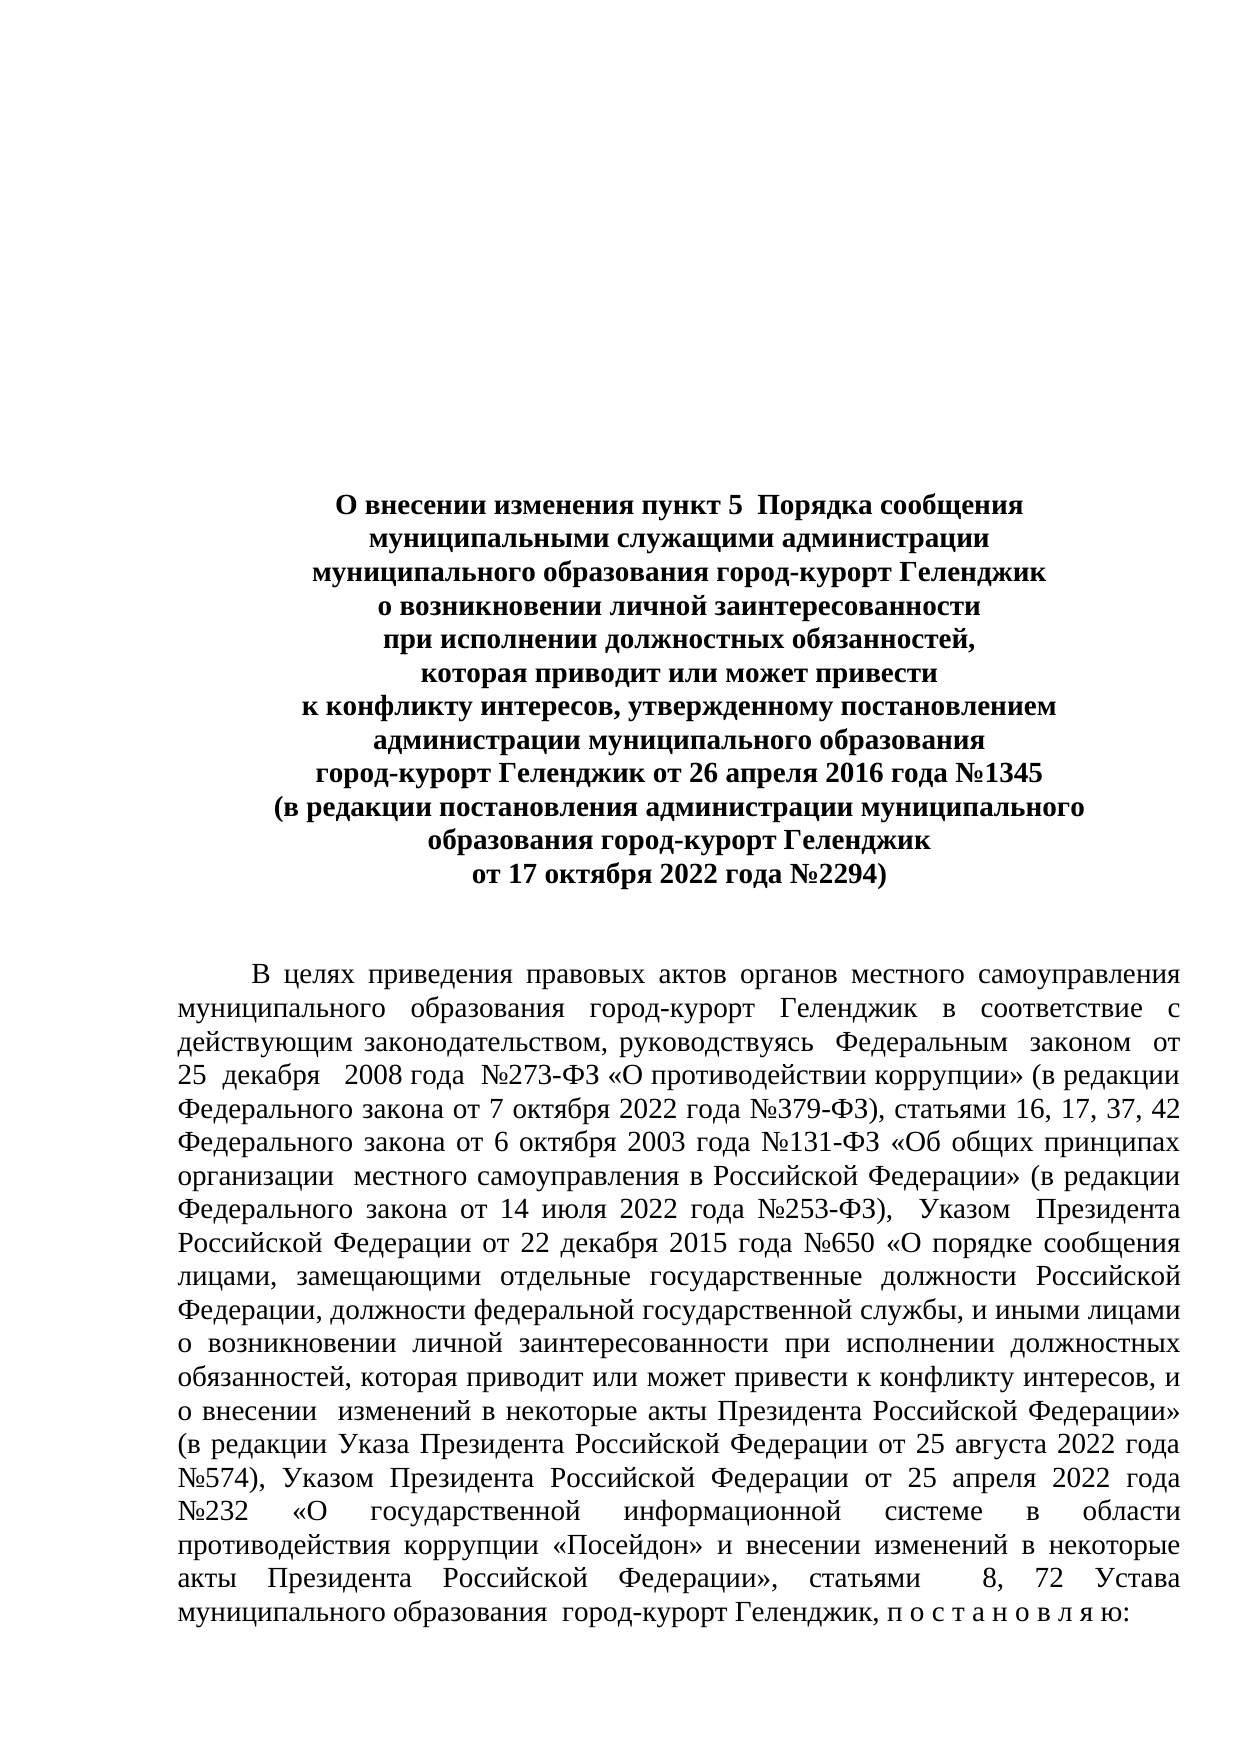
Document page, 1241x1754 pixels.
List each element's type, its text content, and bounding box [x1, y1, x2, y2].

text от 17 октября 2022 года №2294) [177, 856, 1181, 889]
text администрации муниципального образования [177, 722, 1181, 755]
text к конфликту интересов, утвержденному постановлением [177, 688, 1181, 722]
text о возникновении личной заинтересованности [177, 588, 1181, 621]
text образования город-курорт Геленджик [177, 822, 1181, 856]
text при исполнении должностных обязанностей, [177, 621, 1181, 655]
text В целях приведения правовых актов органов местного самоуправления муниципального образования город-курорт Геленджик в соответствие с действующим законодательством, руководствуясь Федеральным законом от 25 декабря 2008 года №273-ФЗ «О противодействии коррупции» (в редакции Федерального закона от 7 октября 2022 года №379-ФЗ), статьями 16, 17, 37, 42 Федерального закона от 6 октября 2003 года №131-ФЗ «Об общих принципах организации местного самоуправления в Российской Федерации» (в редакции Федерального закона от 14 июля 2022 года №253-ФЗ), Указом Президента Российской Федерации от 22 декабря 2015 года №650 «О порядке сообщения лицами, замещающими отдельные государственные должности Российской Федерации, должности федеральной государственной службы, и иными лицами о возникновении личной заинтересованности при исполнении должностных обязанностей, которая приводит или может привести к конфликту интересов, и о внесении изменений в некоторые акты Президента Российской Федерации» (в редакции Указа Президента Российской Федерации от 25 августа 2022 года №574), Указом Президента Российской Федерации от 25 апреля 2022 года №232 «О государственной информационной системе в области противодействия коррупции «Посейдон» и внесении изменений в некоторые акты Президента Российской Федерации», статьями 8, 72 Устава муниципального образования город-курорт Геленджик, п о с т а н о в л я ю: [177, 957, 1181, 1627]
text муниципального образования город-курорт Геленджик [177, 554, 1181, 588]
text которая приводит или может привести [177, 655, 1181, 688]
text муниципальными служащими администрации [177, 521, 1181, 554]
text город-курорт Геленджик от 26 апреля 2016 года №1345 [177, 755, 1181, 789]
text (в редакции постановления администрации муниципального [177, 789, 1181, 822]
text О внесении изменения пункт 5 Порядка сообщения [177, 487, 1181, 521]
